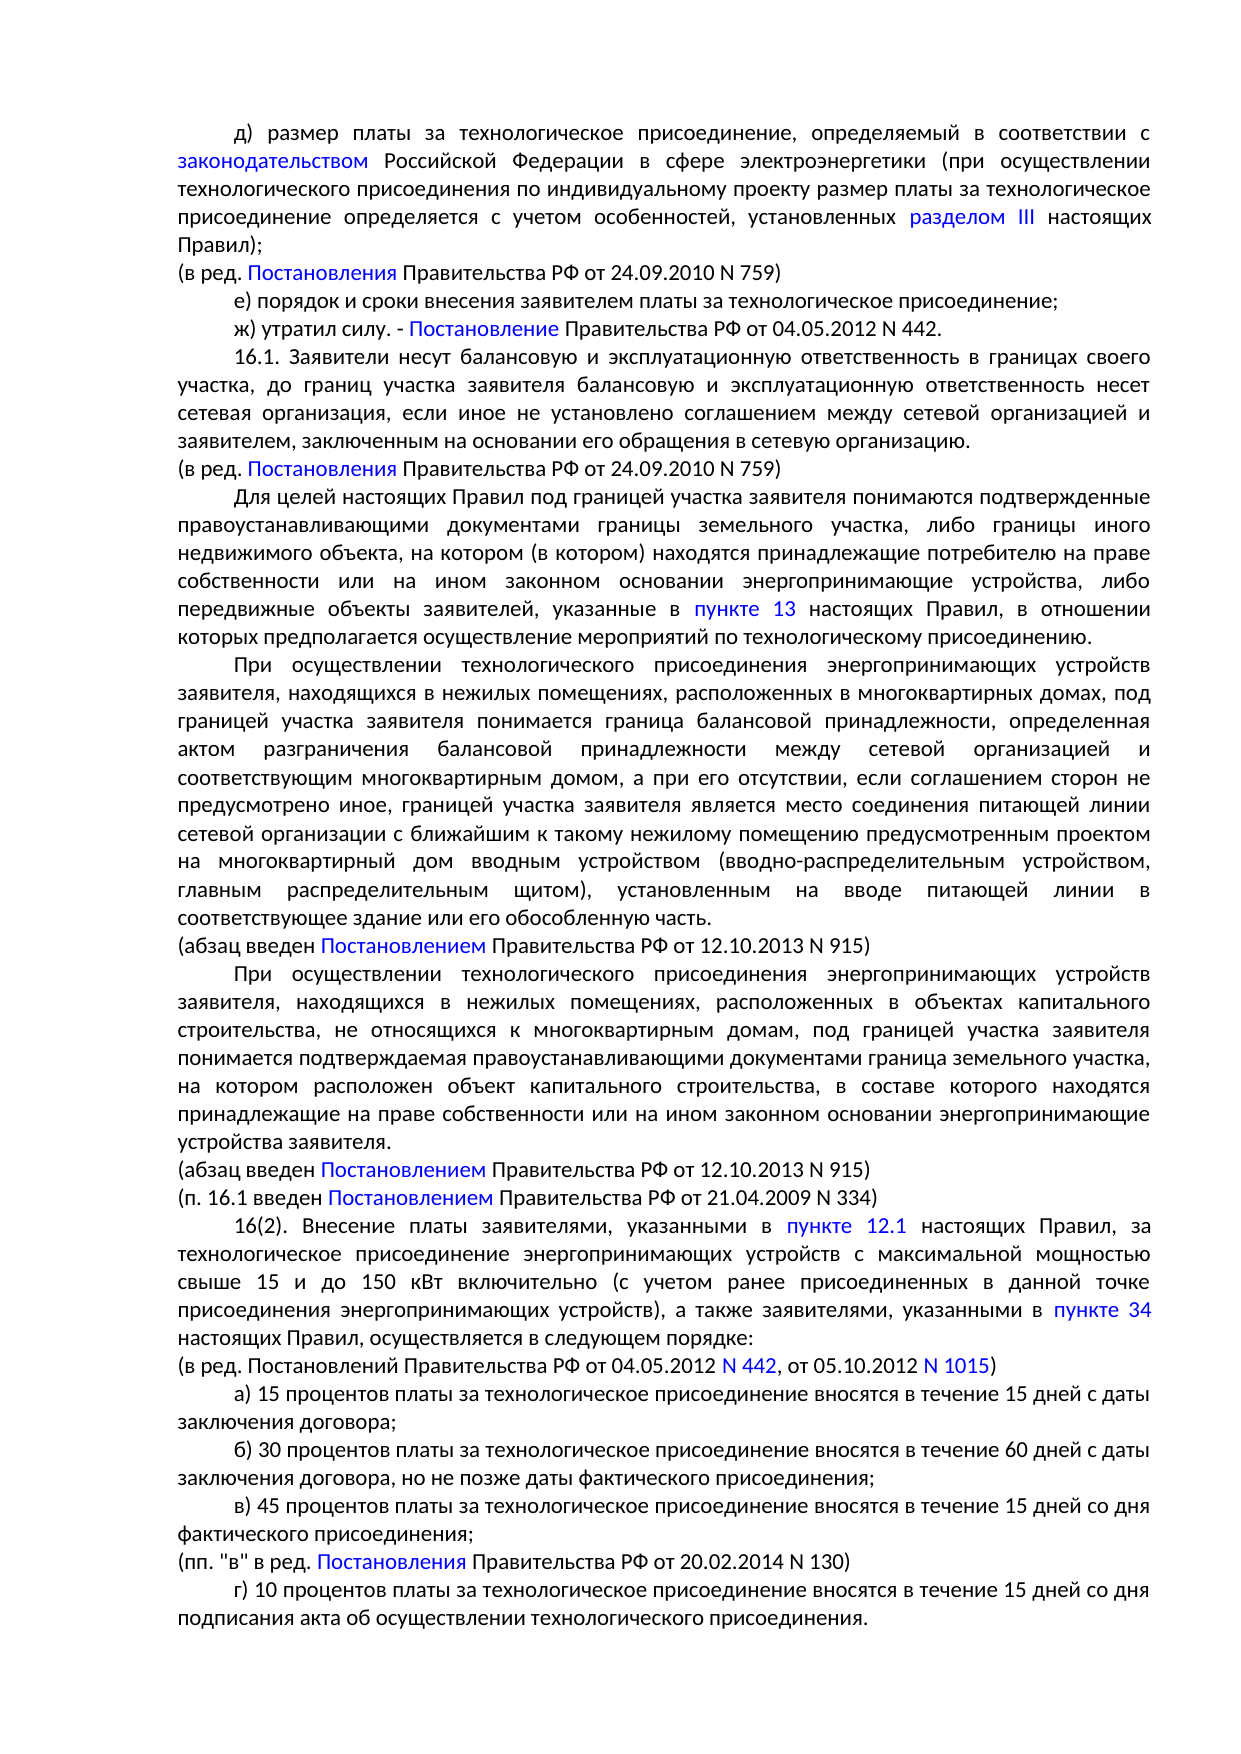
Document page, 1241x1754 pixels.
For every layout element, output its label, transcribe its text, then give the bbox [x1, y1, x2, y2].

text (абзац введен Постановлением Правительства РФ от 12.10.2013 N 915) [177, 1155, 1152, 1183]
text (абзац введен Постановлением Правительства РФ от 12.10.2013 N 915) [177, 931, 1152, 959]
text в) 45 процентов платы за технологическое присоединение вносятся в течение 15 дней со дня фактического присоединения; [177, 1491, 1152, 1547]
text (в ред. Постановления Правительства РФ от 24.09.2010 N 759) [177, 454, 1152, 482]
text д) размер платы за технологическое присоединение, определяемый в соответствии с законодательством Российской Федерации в сфере электроэнергетики (при осуществлении технологического присоединения по индивидуальному проекту размер платы за технологическое присоединение определяется с учетом особенностей, установленных разделом III настоящих Правил); [177, 118, 1152, 258]
text г) 10 процентов платы за технологическое присоединение вносятся в течение 15 дней со дня подписания акта об осуществлении технологического присоединения. [177, 1575, 1152, 1631]
text а) 15 процентов платы за технологическое присоединение вносятся в течение 15 дней с даты заключения договора; [177, 1379, 1152, 1435]
text (в ред. Постановлений Правительства РФ от 04.05.2012 N 442, от 05.10.2012 N 1015) [177, 1351, 1152, 1379]
text (в ред. Постановления Правительства РФ от 24.09.2010 N 759) [177, 258, 1152, 286]
text 16.1. Заявители несут балансовую и эксплуатационную ответственность в границах своего участка, до границ участка заявителя балансовую и эксплуатационную ответственность несет сетевая организация, если иное не установлено соглашением между сетевой организацией и заявителем, заключенным на основании его обращения в сетевую организацию. [177, 342, 1152, 454]
text (пп. "в" в ред. Постановления Правительства РФ от 20.02.2014 N 130) [177, 1547, 1152, 1575]
text Для целей настоящих Правил под границей участка заявителя понимаются подтвержденные правоустанавливающими документами границы земельного участка, либо границы иного недвижимого объекта, на котором (в котором) находятся принадлежащие потребителю на праве собственности или на ином законном основании энергопринимающие устройства, либо передвижные объекты заявителей, указанные в пункте 13 настоящих Правил, в отношении которых предполагается осуществление мероприятий по технологическому присоединению. [177, 482, 1152, 651]
text (п. 16.1 введен Постановлением Правительства РФ от 21.04.2009 N 334) [177, 1183, 1152, 1211]
text При осуществлении технологического присоединения энергопринимающих устройств заявителя, находящихся в нежилых помещениях, расположенных в многоквартирных домах, под границей участка заявителя понимается граница балансовой принадлежности, определенная актом разграничения балансовой принадлежности между сетевой организацией и соответствующим многоквартирным домом, а при его отсутствии, если соглашением сторон не предусмотрено иное, границей участка заявителя является место соединения питающей линии сетевой организации с ближайшим к такому нежилому помещению предусмотренным проектом на многоквартирный дом вводным устройством (вводно-распределительным устройством, главным распределительным щитом), установленным на вводе питающей линии в соответствующее здание или его обособленную часть. [177, 651, 1152, 931]
text 16(2). Внесение платы заявителями, указанными в пункте 12.1 настоящих Правил, за технологическое присоединение энергопринимающих устройств с максимальной мощностью свыше 15 и до 150 кВт включительно (с учетом ранее присоединенных в данной точке присоединения энергопринимающих устройств), а также заявителями, указанными в пункте 34 настоящих Правил, осуществляется в следующем порядке: [177, 1211, 1152, 1351]
text ж) утратил силу. - Постановление Правительства РФ от 04.05.2012 N 442. [177, 314, 1152, 342]
text е) порядок и сроки внесения заявителем платы за технологическое присоединение; [177, 286, 1152, 314]
text б) 30 процентов платы за технологическое присоединение вносятся в течение 60 дней с даты заключения договора, но не позже даты фактического присоединения; [177, 1435, 1152, 1491]
text При осуществлении технологического присоединения энергопринимающих устройств заявителя, находящихся в нежилых помещениях, расположенных в объектах капитального строительства, не относящихся к многоквартирным домам, под границей участка заявителя понимается подтверждаемая правоустанавливающими документами граница земельного участка, на котором расположен объект капитального строительства, в составе которого находятся принадлежащие на праве собственности или на ином законном основании энергопринимающие устройства заявителя. [177, 959, 1152, 1155]
